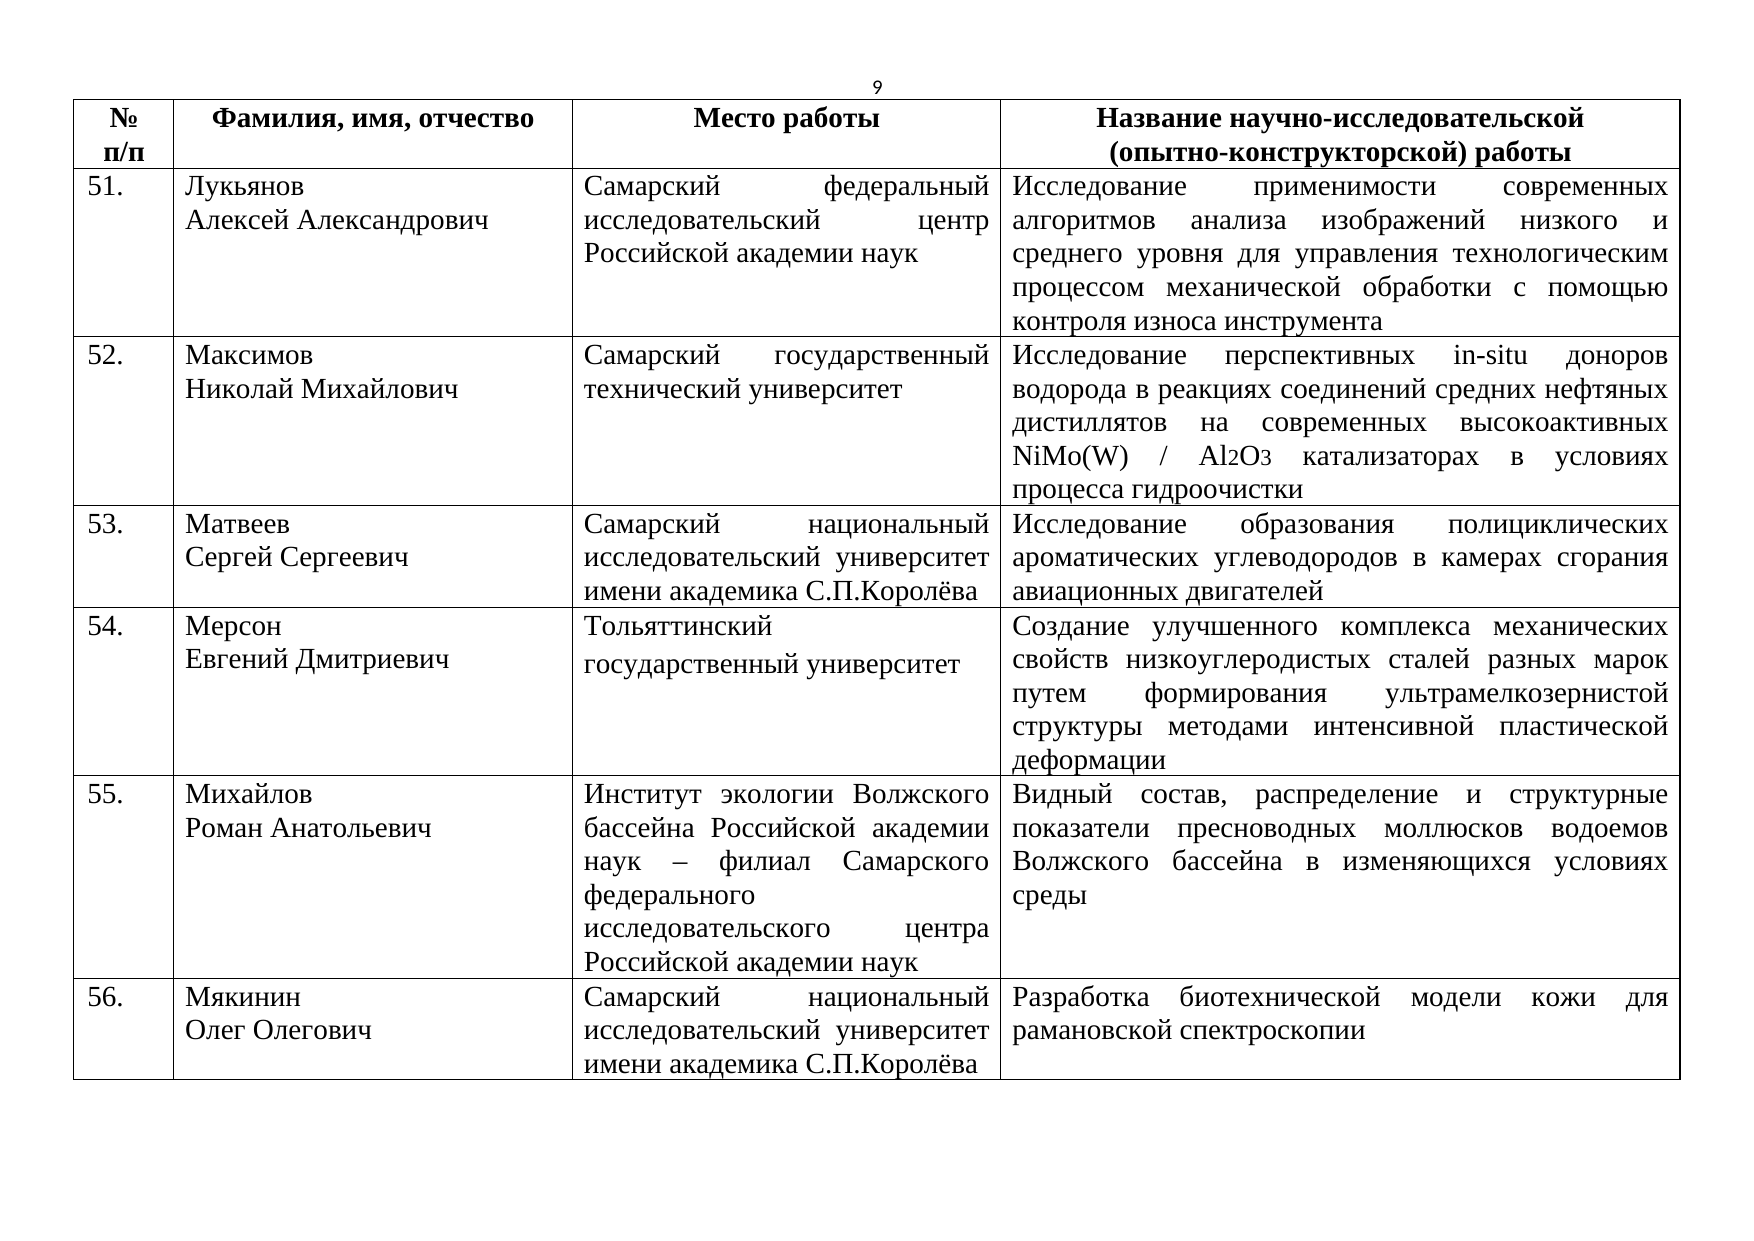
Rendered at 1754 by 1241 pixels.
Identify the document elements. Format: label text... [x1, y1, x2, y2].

table_cell Михайлов Роман Анатольевич [174, 776, 572, 978]
table_cell Самарский национальный исследовательский университет имени академика С.П.Королёва [573, 979, 1000, 1079]
table_cell Самарский национальный исследовательский университет имени академика С.П.Королёва [573, 506, 1000, 607]
table_cell Создание улучшенного комплекса механических свойств низкоуглеродистых сталей разных марок путем формирования ультрамелкозернистой структуры методами интенсивной пластической деформации [1001, 608, 1679, 775]
table_cell [74, 337, 173, 505]
table_cell Самарский государственный технический университет [573, 337, 1000, 505]
table_cell Разработка биотехнической модели кожи для рамановской спектроскопии [1001, 979, 1679, 1079]
table_header № п/п [74, 100, 173, 167]
table_cell [74, 506, 173, 607]
table_cell [74, 979, 173, 1079]
table_header Место работы [573, 100, 1000, 167]
table_cell [74, 169, 173, 336]
table_cell Видный состав, распределение и структурные показатели пресноводных моллюсков водоемов Волжского бассейна в изменяющихся условиях среды [1001, 776, 1679, 978]
table_cell Мерсон Евгений Дмитриевич [174, 608, 572, 775]
table_cell Исследование образования полициклических ароматических углеводородов в камерах сгорания авиационных двигателей [1001, 506, 1679, 607]
table_cell Тольяттинский государственный университет [573, 608, 1000, 775]
table_cell Мякинин Олег Олегович [174, 979, 572, 1079]
table_cell Институт экологии Волжского бассейна Российской академии наук – филиал Самарского федерального исследовательского центра Российской академии наук [573, 776, 1000, 978]
table_cell Лукьянов Алексей Александрович [174, 169, 572, 336]
table_cell [74, 776, 173, 978]
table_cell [573, 169, 1000, 336]
table_header Фамилия, имя, отчество [174, 100, 572, 167]
table_cell Исследование перспективных in-situ доноров водорода в реакциях соединений средних нефтяных дистиллятов на современных высокоактивных NiMo(W) / Al2O3 катализаторах в условиях процесса гидроочистки [1001, 337, 1679, 505]
table_cell Матвеев Сергей Сергеевич [174, 506, 572, 607]
table_cell [74, 608, 173, 775]
table_cell Исследование применимости современных алгоритмов анализа изображений низкого и среднего уровня для управления технологическим процессом механической обработки с помощью контроля износа инструмента [1001, 169, 1679, 336]
table_cell Максимов Николай Михайлович [174, 337, 572, 505]
table_header Название научно-исследовательской (опытно-конструкторской) работы [1001, 100, 1679, 167]
